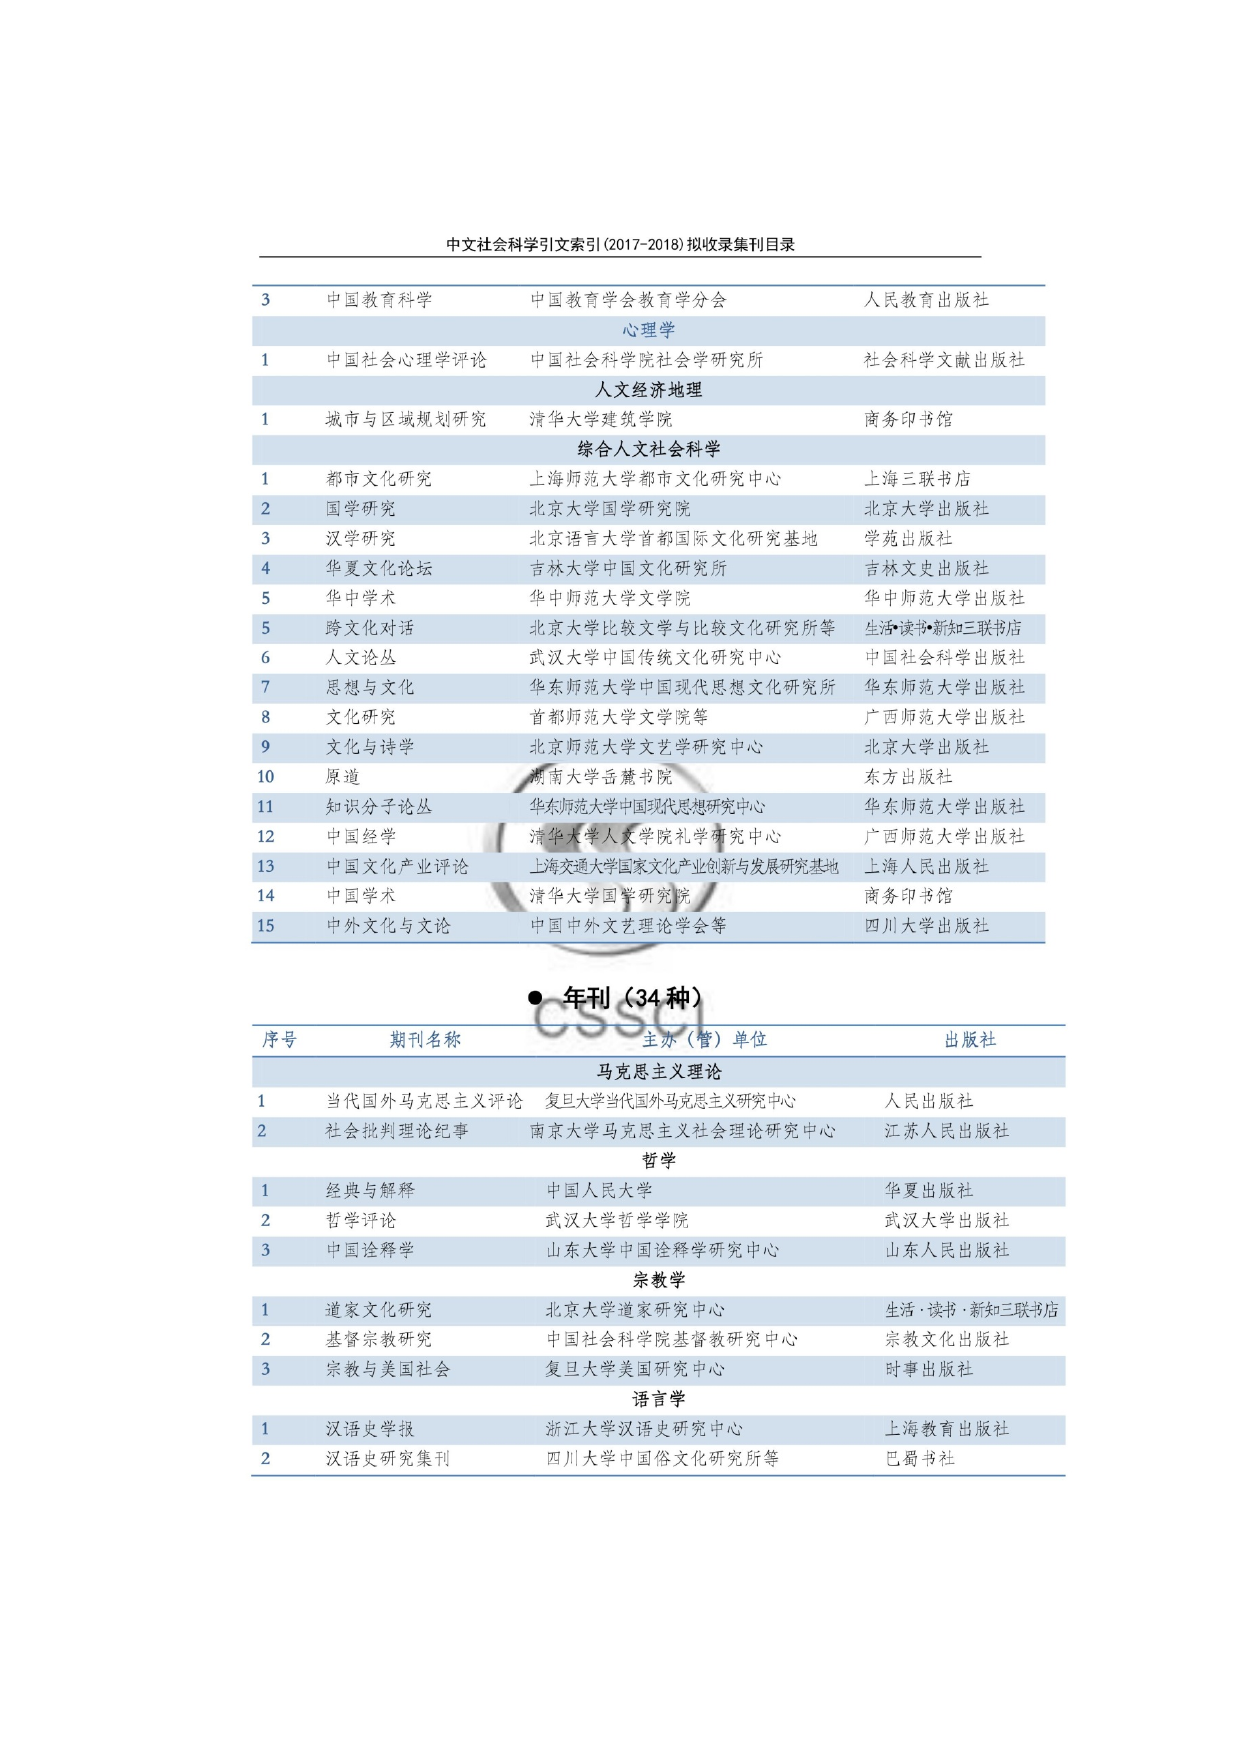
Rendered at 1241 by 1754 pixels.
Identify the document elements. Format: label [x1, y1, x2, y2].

picture [106, 160, 1134, 1614]
